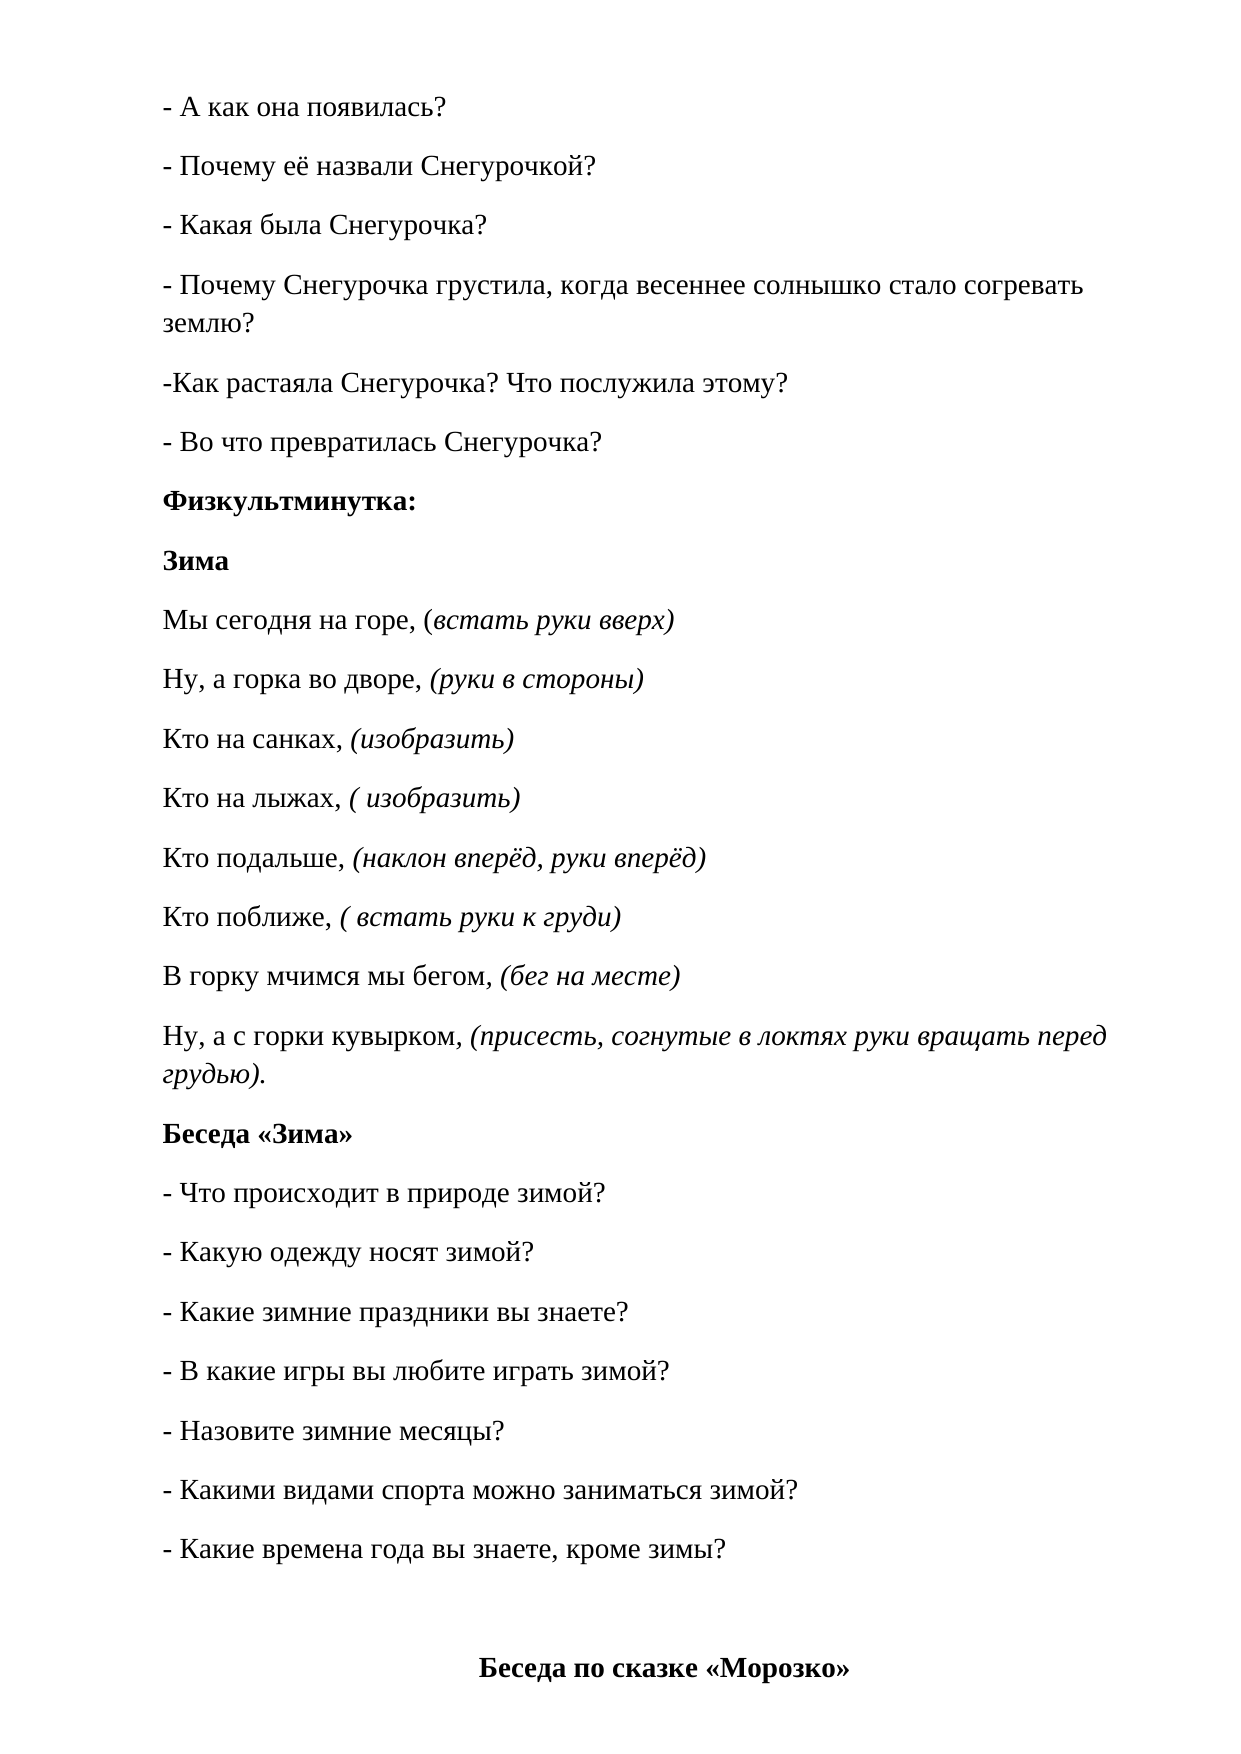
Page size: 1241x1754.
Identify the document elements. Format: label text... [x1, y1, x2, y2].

text Зима [162, 543, 1167, 576]
text - Назовите зимние месяцы? [162, 1413, 1167, 1446]
text - Какую одежду носят зимой? [162, 1234, 1167, 1268]
text - Какие зимние праздники вы знаете? [162, 1294, 1167, 1327]
text Мы сегодня на горе, (встать руки вверх) [162, 602, 1167, 636]
text - Какая была Снегурочка? [162, 207, 1167, 241]
text Кто на санках, (изобразить) [162, 721, 1167, 754]
text Физкультминутка: [162, 483, 1167, 517]
text Кто поближе, ( встать руки к груди) [162, 899, 1167, 933]
text - Во что превратилась Снегурочка? [162, 424, 1167, 458]
text Ну, а с горки кувырком, (присесть, согнутые в локтях руки вращать перед грудью). [162, 1018, 1167, 1090]
text Ну, а горка во дворе, (руки в стороны) [162, 662, 1167, 695]
text - Какие времена года вы знаете, кроме зимы? [162, 1531, 1167, 1565]
text В горку мчимся мы бегом, (бег на месте) [162, 958, 1167, 992]
text - Какими видами спорта можно заниматься зимой? [162, 1472, 1167, 1506]
text - А как она появилась? [162, 89, 1167, 122]
text - Почему её назвали Снегурочкой? [162, 148, 1167, 182]
text - Что происходит в природе зимой? [162, 1175, 1167, 1209]
text Беседа по сказке «Морозко» [162, 1650, 1167, 1684]
text Беседа «Зима» [162, 1116, 1167, 1149]
text -Как растаяла Снегурочка? Что послужила этому? [162, 365, 1167, 398]
text - Почему Снегурочка грустила, когда весеннее солнышко стало согревать землю? [162, 267, 1167, 339]
text Кто подальше, (наклон вперёд, руки вперёд) [162, 840, 1167, 873]
text - В какие игры вы любите играть зимой? [162, 1353, 1167, 1387]
text Кто на лыжах, ( изобразить) [162, 780, 1167, 814]
